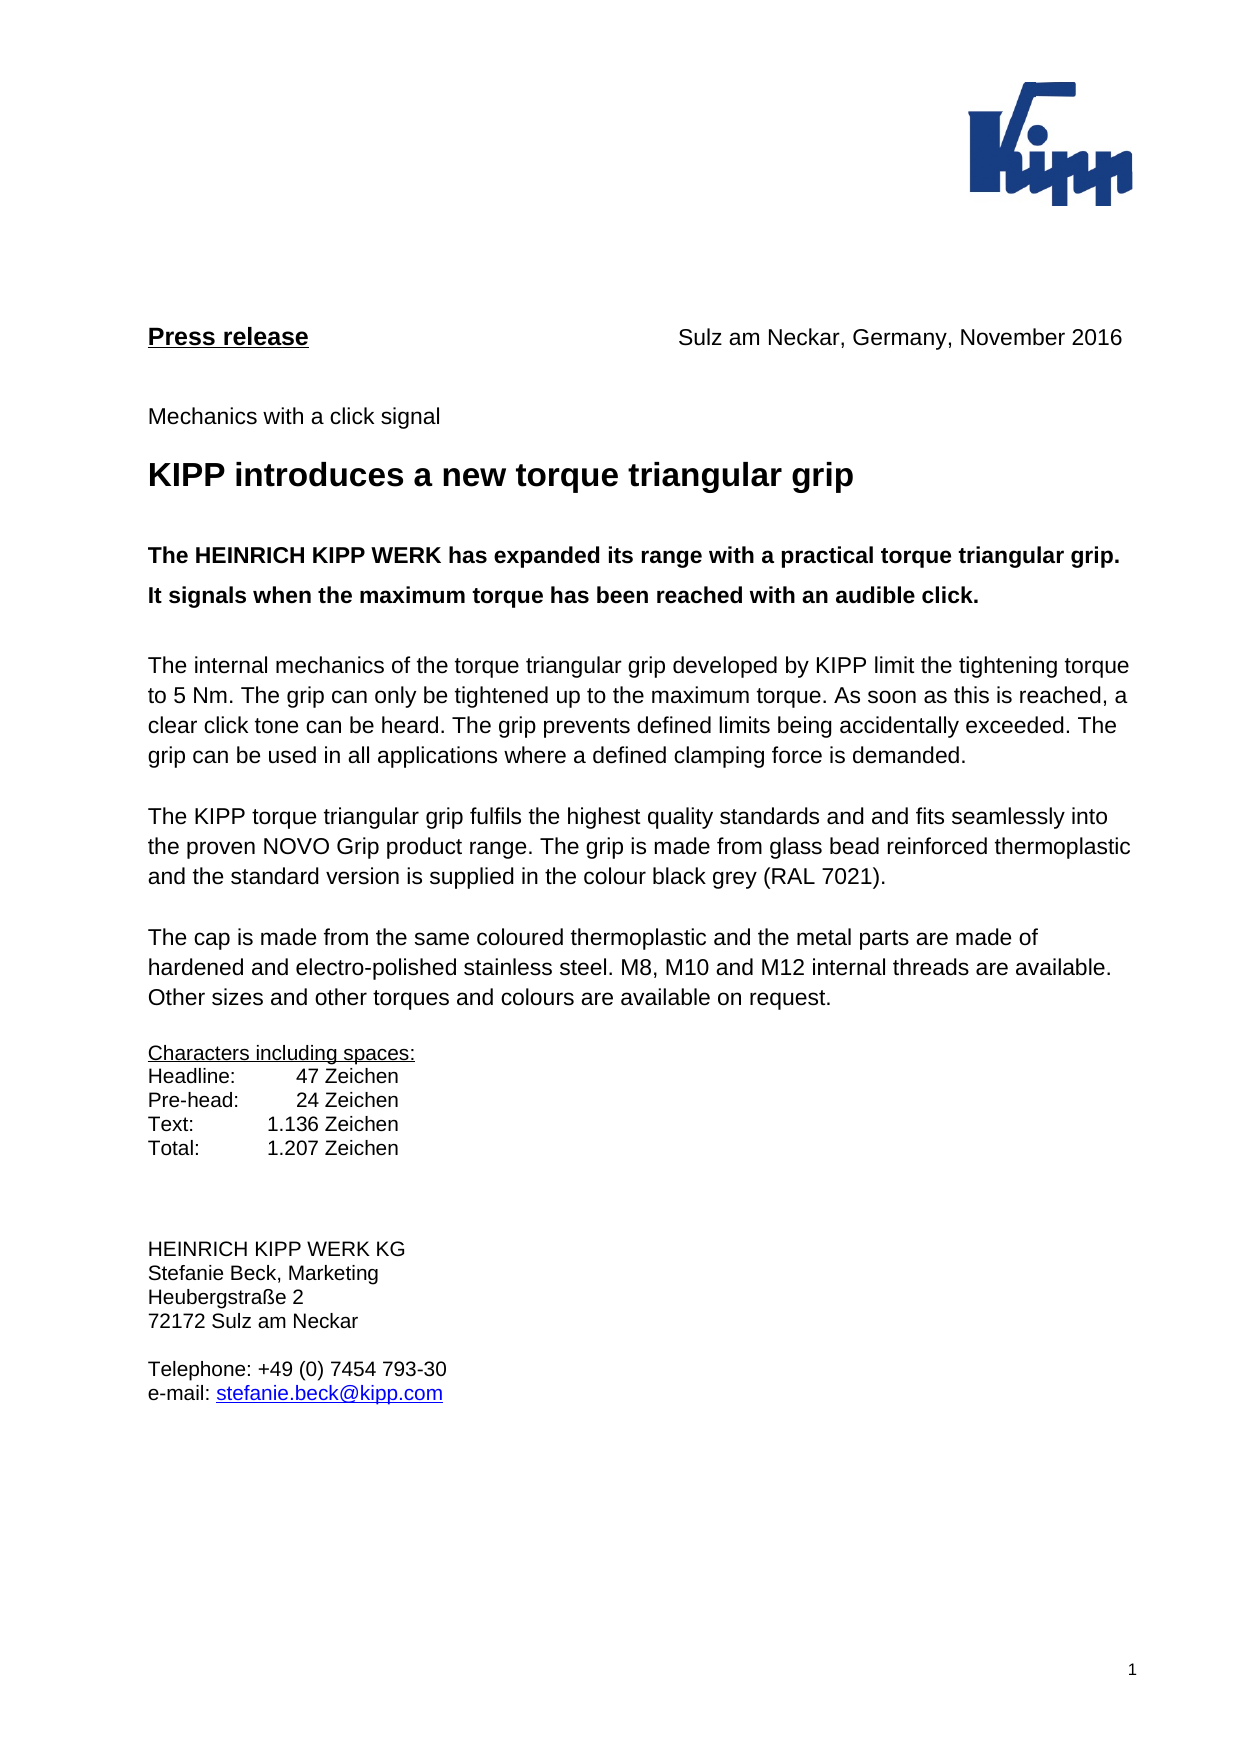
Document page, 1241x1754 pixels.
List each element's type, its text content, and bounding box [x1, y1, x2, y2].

text Headline: 47 Zeichen [148, 1064, 1137, 1088]
text KIPP introduces a new torque triangular grip [148, 454, 1137, 493]
text 72172 Sulz am Neckar [148, 1309, 1137, 1333]
text e-mail: stefanie.beck@kipp.com [148, 1381, 1137, 1404]
text Heubergstraße 2 [148, 1285, 1137, 1309]
text The HEINRICH KIPP WERK has expanded its range with a practical torque triangular grip. It signals when the maximum torque has been reached with an audible click. [148, 542, 1137, 608]
text HEINRICH KIPP WERK KG [148, 1237, 1137, 1261]
text The internal mechanics of the torque triangular grip developed by KIPP limit the tightening torque to 5 Nm. The grip can only be tightened up to the maximum torque. As soon as this is reached, a clear click tone can be heard. The grip prevents defined limits being accidentally exceeded. The grip can be used in all applications where a defined clamping force is demanded. [148, 652, 1137, 768]
text The cap is made from the same coloured thermoplastic and the metal parts are made of hardened and electro-polished stainless steel. M8, M10 and M12 internal threads are available. Other sizes and other torques and colours are available on request. [148, 923, 1137, 1010]
picture [966, 82, 1133, 204]
subtitle Press release Sulz am Neckar, Germany, November 2016 [148, 322, 1137, 351]
text Mechanics with a click signal [148, 403, 1137, 429]
text Text: 1.136 Zeichen [148, 1112, 1137, 1136]
text The KIPP torque triangular grip fulfils the highest quality standards and and fits seamlessly into the proven NOVO Grip product range. The grip is made from glass bead reinforced thermoplastic and the standard version is supplied in the colour black grey (RAL 7021). [148, 803, 1137, 889]
text Characters including spaces: [148, 1040, 1137, 1064]
text Pre-head: 24 Zeichen [148, 1088, 1137, 1112]
text Telephone: +49 (0) 7454 793-30 [148, 1357, 1137, 1381]
text Stefanie Beck, Marketing [148, 1261, 1137, 1285]
text Total: 1.207 Zeichen [148, 1136, 1137, 1160]
